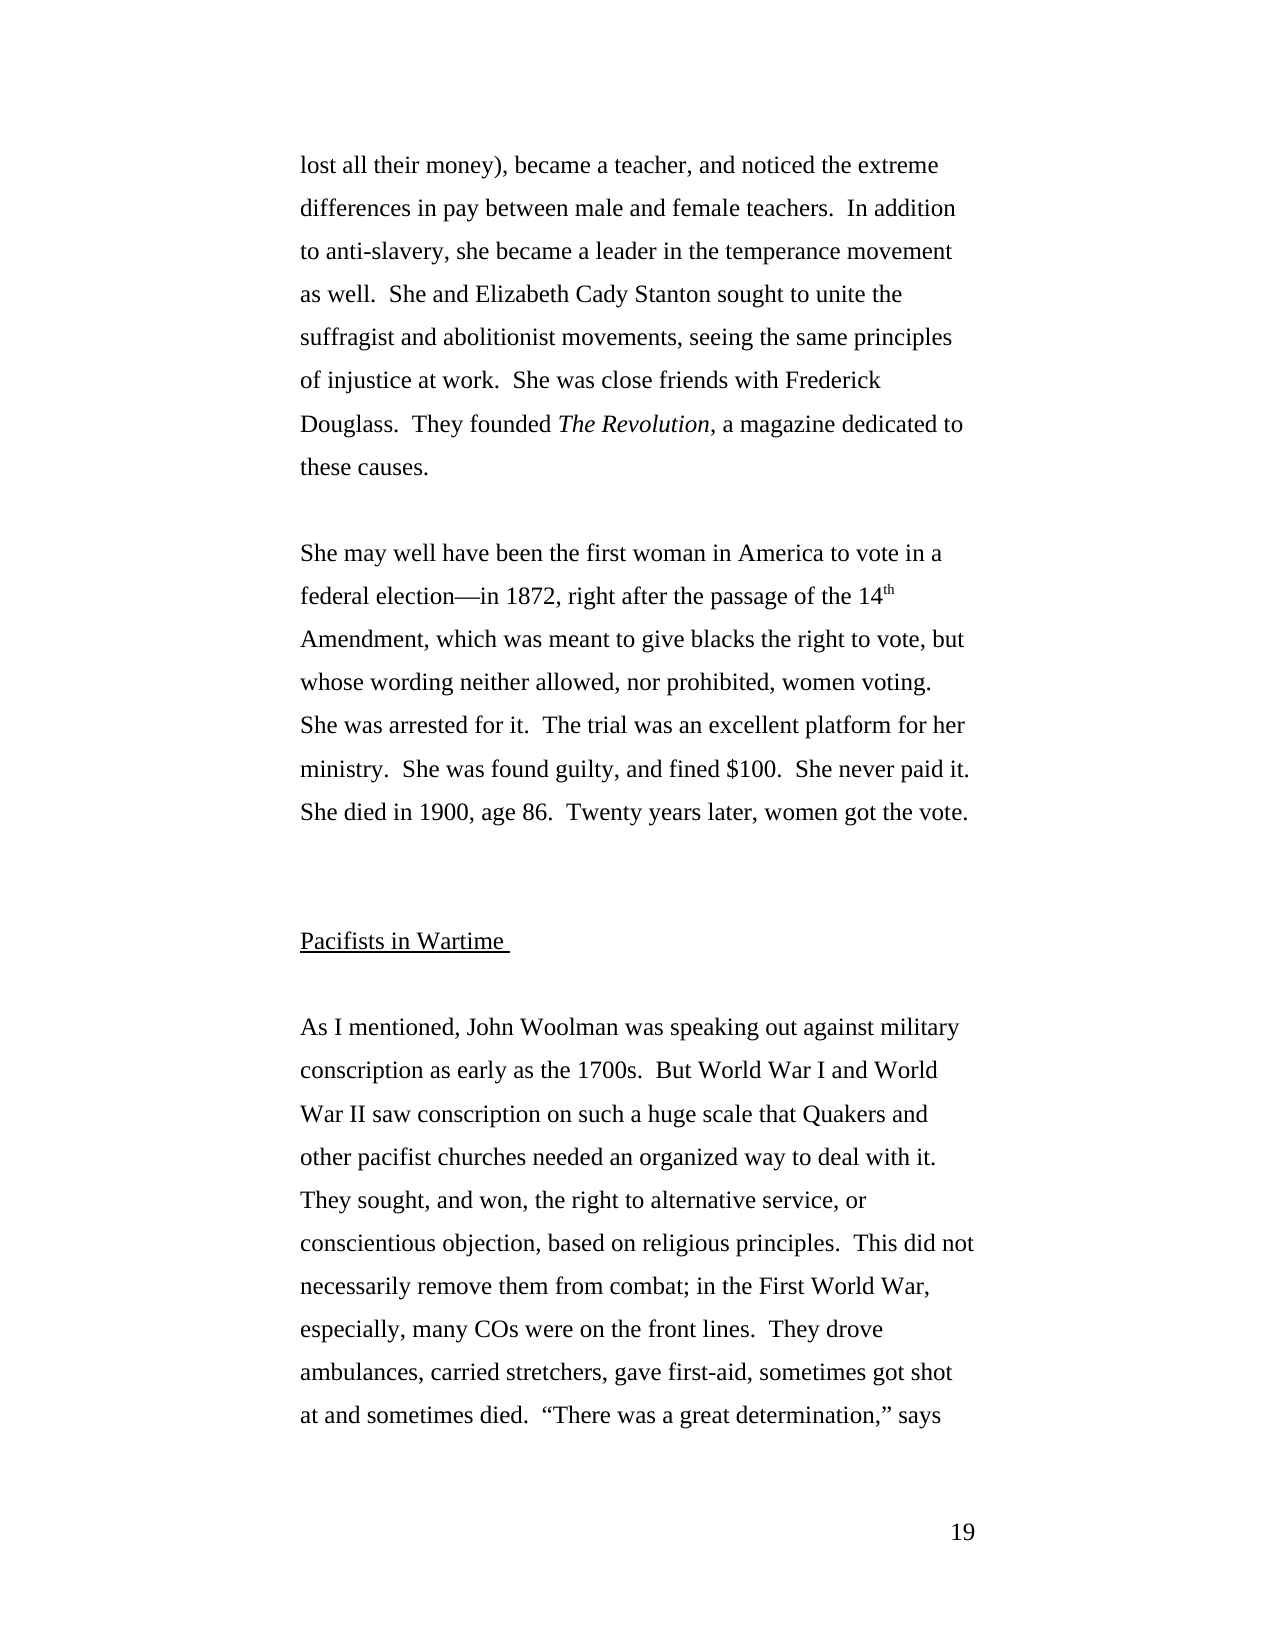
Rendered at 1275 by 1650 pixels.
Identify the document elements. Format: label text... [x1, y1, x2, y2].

text Pacifists in Wartime [300, 926, 975, 955]
text She may well have been the first woman in America to vote in a federal election—in 1872, right after the passage of the 14th Amendment, which was meant to give blacks the right to vote, but whose wording neither allowed, nor prohibited, women voting. She was arrested for it. The trial was an excellent platform for her ministry. She was found guilty, and fined $100. She never paid it. She died in 1900, age 86. Twenty years later, women got the vote. [300, 538, 975, 826]
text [300, 150, 975, 481]
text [300, 1012, 975, 1429]
